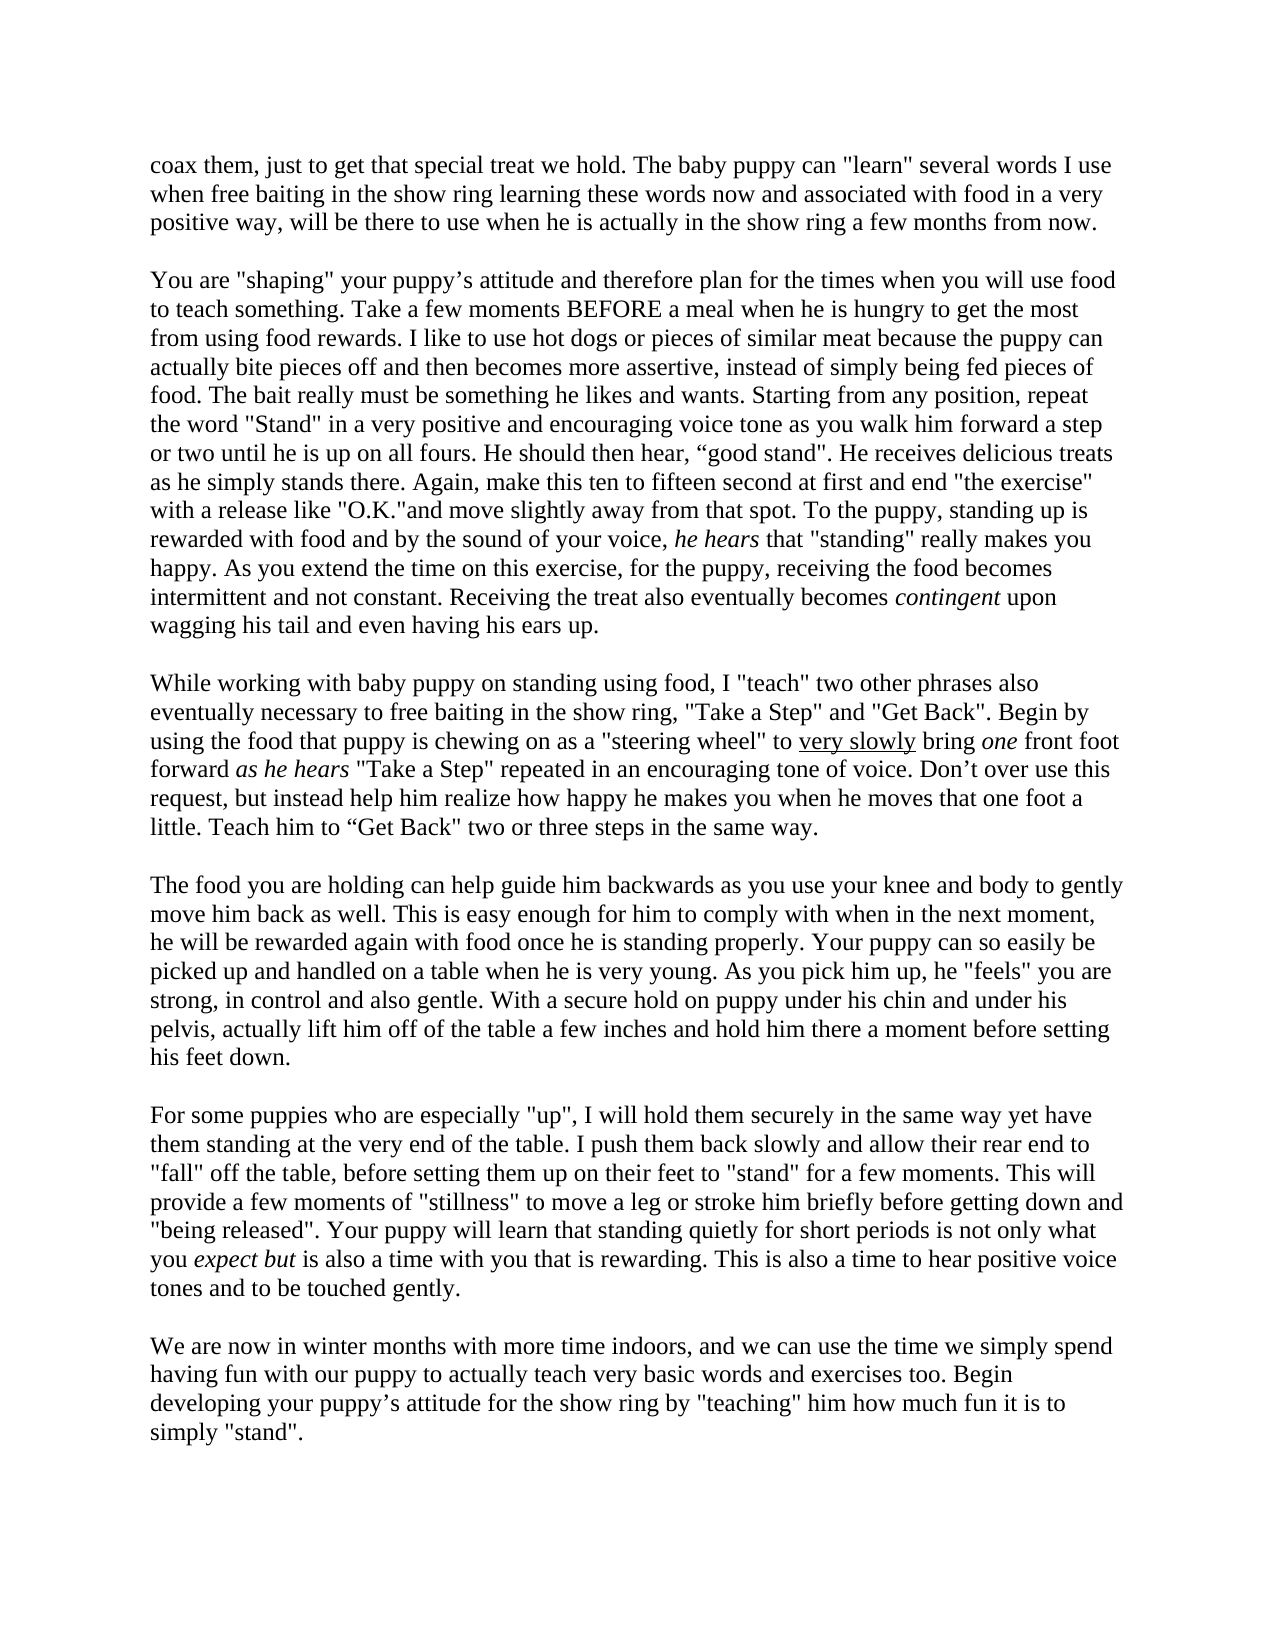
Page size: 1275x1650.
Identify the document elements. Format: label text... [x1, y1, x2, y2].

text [150, 150, 1125, 236]
text We are now in winter months with more time indoors, and we can use the time we simply spend having fun with our puppy to actually teach very basic words and exercises too. Begin developing your puppy’s attitude for the show ring by "teaching" him how much fun it is to simply "stand". [150, 1331, 1125, 1446]
text While working with baby puppy on standing using food, I "teach" two other phrases also eventually necessary to free baiting in the show ring, "Take a Step" and "Get Back". Begin by using the food that puppy is chewing on as a "steering wheel" to very slowly bring one front foot forward as he hears "Take a Step" repeated in an encouraging tone of voice. Don’t over use this request, but instead help him realize how happy he makes you when he moves that one foot a little. Teach him to “Get Back" two or three steps in the same way. [150, 668, 1125, 841]
text The food you are holding can help guide him backwards as you use your knee and body to gently move him back as well. This is easy enough for him to comply with when in the next moment, he will be rewarded again with food once he is standing properly. Your puppy can so easily be picked up and handled on a table when he is very young. As you pick him up, he "feels" you are strong, in control and also gentle. With a secure hold on puppy under his chin and under his pelvis, actually lift him off of the table a few inches and hold him there a moment before setting his feet down. [150, 870, 1125, 1071]
text You are "shaping" your puppy’s attitude and therefore plan for the times when you will use food to teach something. Take a few moments BEFORE a meal when he is hungry to get the most from using food rewards. I like to use hot dogs or pieces of similar meat because the puppy can actually bite pieces off and then becomes more assertive, instead of simply being fed pieces of food. The bait really must be something he likes and wants. Starting from any position, repeat the word "Stand" in a very positive and encouraging voice tone as you walk him forward a step or two until he is up on all fours. He should then hear, “good stand". He receives delicious treats as he simply stands there. Again, make this ten to fifteen second at first and end "the exercise" with a release like "O.K."and move slightly away from that spot. To the puppy, standing up is rewarded with food and by the sound of your voice, he hears that "standing" really makes you happy. As you extend the time on this exercise, for the puppy, receiving the food becomes intermittent and not constant. Receiving the treat also eventually becomes contingent upon wagging his tail and even having his ears up. [150, 265, 1125, 639]
text For some puppies who are especially "up", I will hold them securely in the same way yet have them standing at the very end of the table. I push them back slowly and allow their rear end to "fall" off the table, before setting them up on their feet to "stand" for a few moments. This will provide a few moments of "stillness" to move a leg or stroke him briefly before getting down and "being released". Your puppy will learn that standing quietly for short periods is not only what you expect but is also a time with you that is rewarding. This is also a time to hear positive voice tones and to be touched gently. [150, 1100, 1125, 1302]
